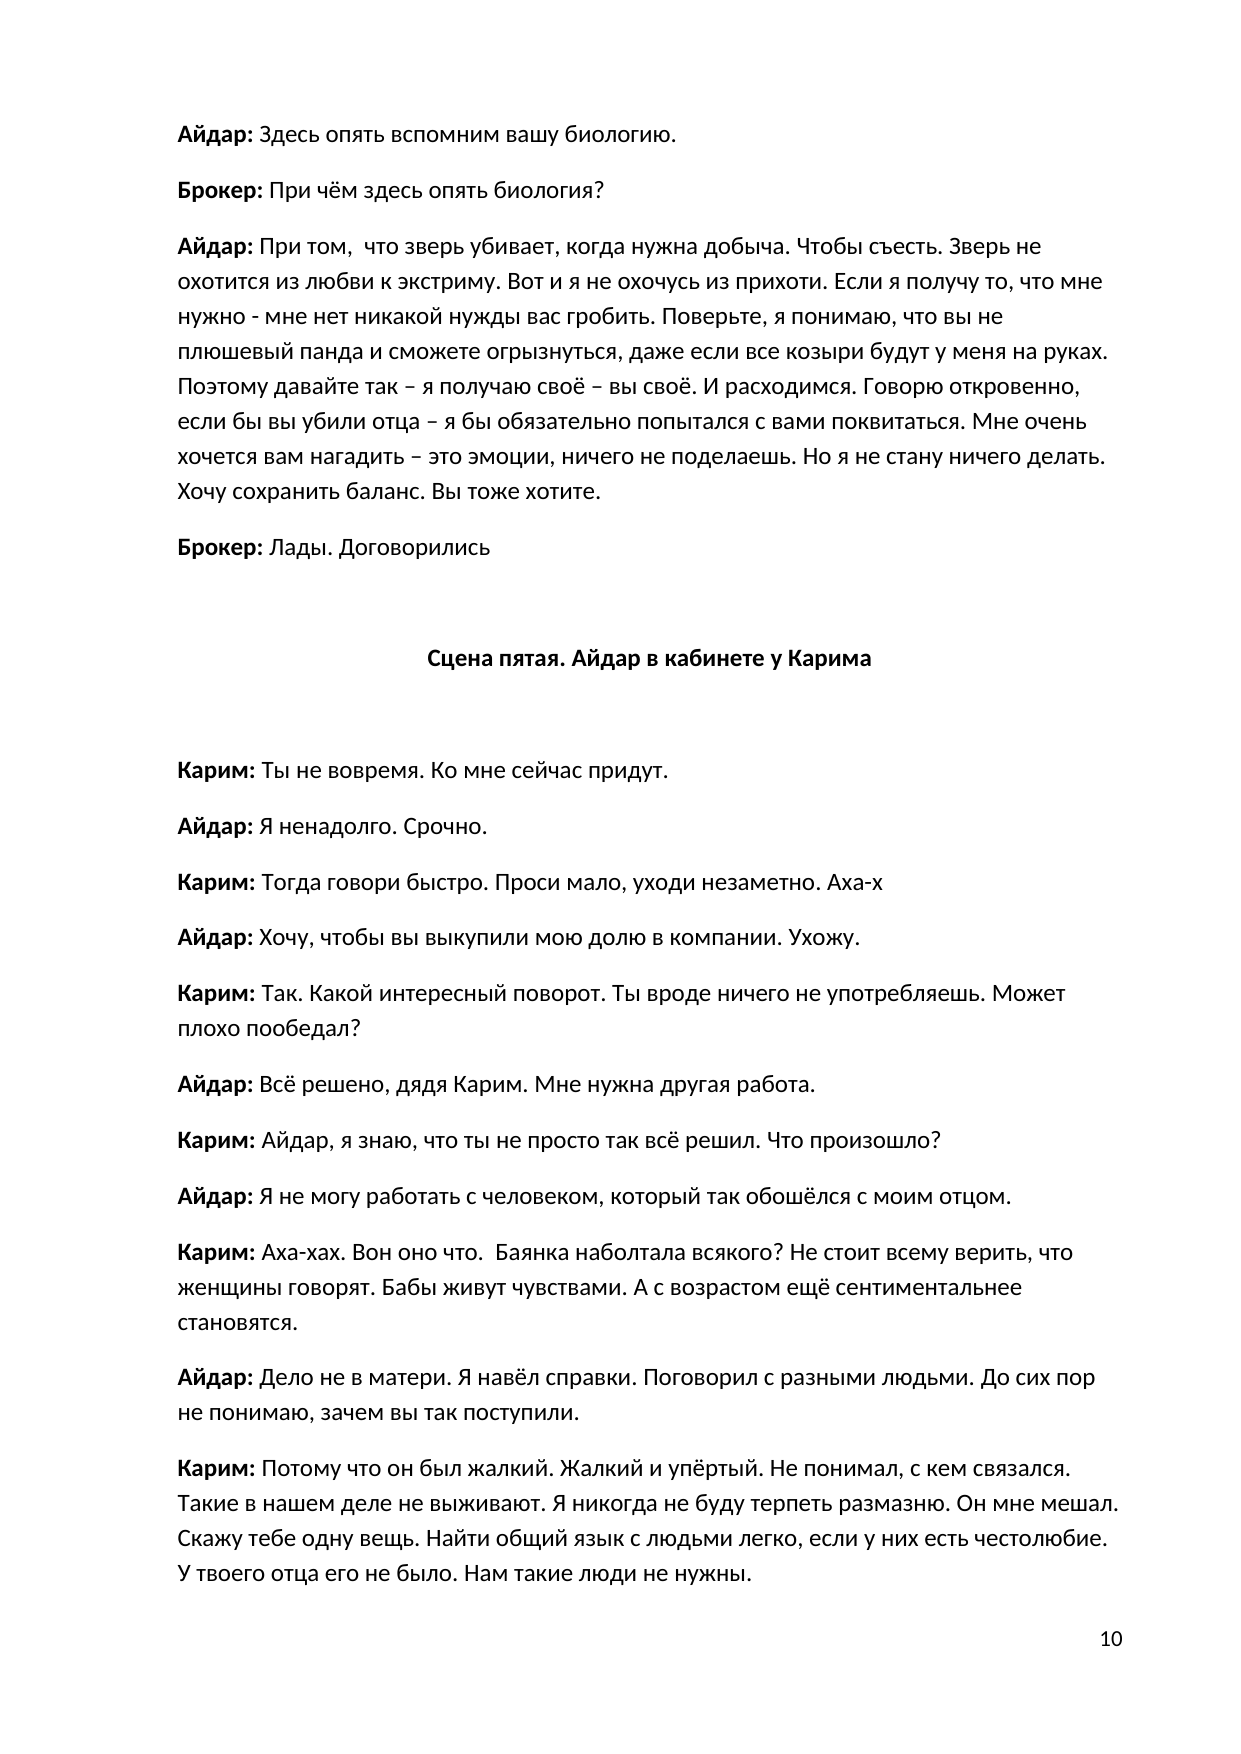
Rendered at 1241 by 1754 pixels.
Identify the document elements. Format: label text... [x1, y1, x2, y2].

text Брокер: При чём здесь опять биология? [177, 174, 1122, 204]
text Айдар: Всё решено, дядя Карим. Мне нужна другая работа. [177, 1068, 1122, 1099]
text Айдар: Я ненадолго. Срочно. [177, 810, 1122, 840]
text Карим: Потому что он был жалкий. Жалкий и упёртый. Не понимал, с кем связался. Такие в нашем деле не выживают. Я никогда не буду терпеть размазню. Он мне мешал. Скажу тебе одну вещь. Найти общий язык с людьми легко, если у них есть честолюбие. У твоего отца его не было. Нам такие люди не нужны. [177, 1452, 1122, 1588]
text Айдар: Здесь опять вспомним вашу биологию. [177, 118, 1122, 149]
text Карим: Аха-хах. Вон оно что. Баянка наболтала всякого? Не стоит всему верить, что женщины говорят. Бабы живут чувствами. А с возрастом ещё сентиментальнее становятся. [177, 1236, 1122, 1336]
text Карим: Ты не вовремя. Ко мне сейчас придут. [177, 754, 1122, 784]
text Айдар: При том, что зверь убивает, когда нужна добыча. Чтобы съесть. Зверь не охотится из любви к экстриму. Вот и я не охочусь из прихоти. Если я получу то, что мне нужно - мне нет никакой нужды вас гробить. Поверьте, я понимаю, что вы не плюшевый панда и сможете огрызнуться, даже если все козыри будут у меня на руках. Поэтому давайте так – я получаю своё – вы своё. И расходимся. Говорю откровенно, если бы вы убили отца – я бы обязательно попытался с вами поквитаться. Мне очень хочется вам нагадить – это эмоции, ничего не поделаешь. Но я не стану ничего делать. Хочу сохранить баланс. Вы тоже хотите. [177, 230, 1122, 505]
text Карим: Тогда говори быстро. Проси мало, уходи незаметно. Аха-х [177, 866, 1122, 896]
text Карим: Айдар, я знаю, что ты не просто так всё решил. Что произошло? [177, 1124, 1122, 1154]
text Сцена пятая. Айдар в кабинете у Карима [177, 642, 1122, 673]
text Карим: Так. Какой интересный поворот. Ты вроде ничего не употребляешь. Может плохо пообедал? [177, 977, 1122, 1043]
text Брокер: Лады. Договорились [177, 531, 1122, 561]
text Айдар: Хочу, чтобы вы выкупили мою долю в компании. Ухожу. [177, 921, 1122, 952]
text Айдар: Дело не в матери. Я навёл справки. Поговорил с разными людьми. До сих пор не понимаю, зачем вы так поступили. [177, 1361, 1122, 1427]
text Айдар: Я не могу работать с человеком, который так обошёлся с моим отцом. [177, 1180, 1122, 1210]
